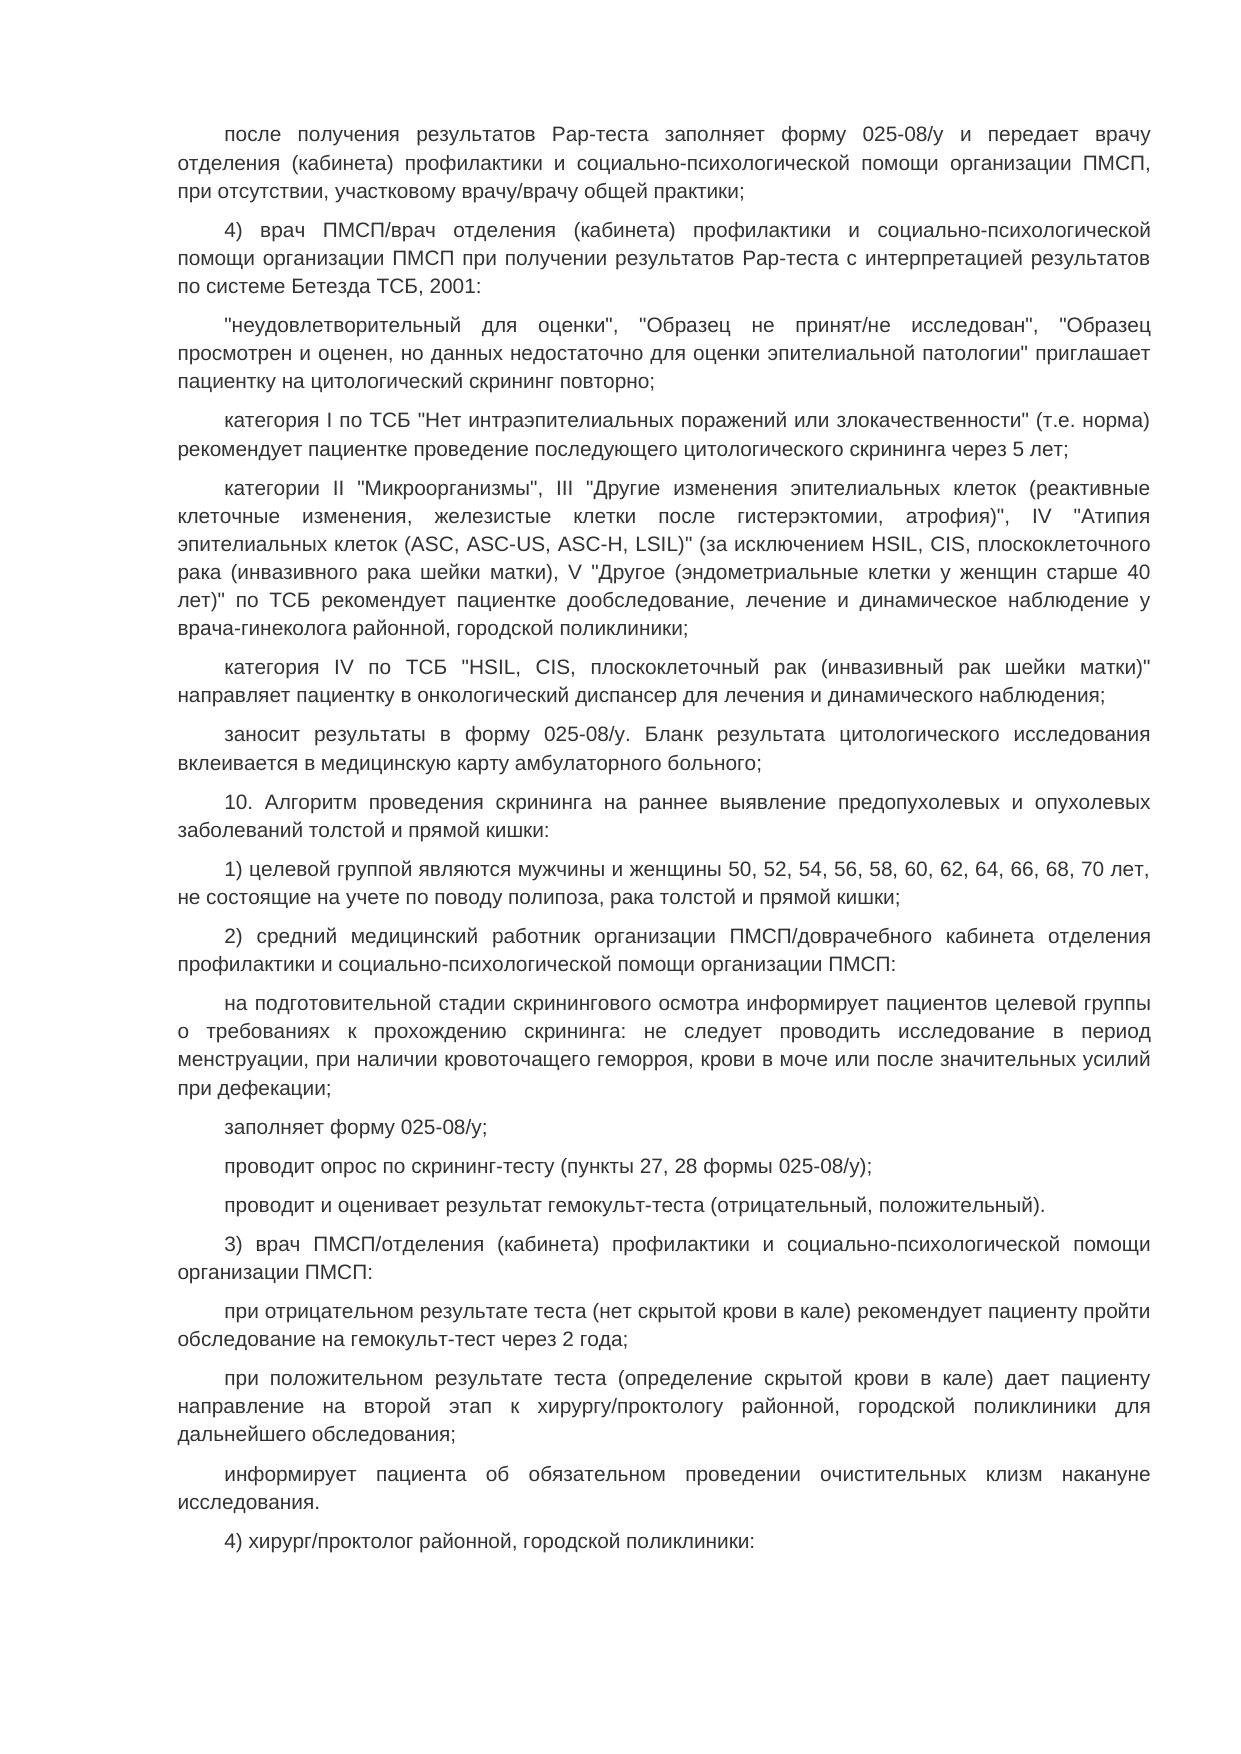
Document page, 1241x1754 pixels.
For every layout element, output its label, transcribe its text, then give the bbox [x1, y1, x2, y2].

text 4) хирург/проктолог районной, городской поликлиники: [177, 1524, 1152, 1552]
text проводит опрос по скрининг-тесту (пункты 27, 28 формы 025-08/у); [177, 1149, 1152, 1177]
text заносит результаты в форму 025-08/у. Бланк результата цитологического исследования вклеивается в медицинскую карту амбулаторного больного; [177, 718, 1152, 774]
text заполняет форму 025-08/у; [177, 1110, 1152, 1138]
text "неудовлетворительный для оценки", "Образец не принят/не исследован", "Образец просмотрен и оценен, но данных недостаточно для оценки эпителиальной патологии" приглашает пациентку на цитологический скрининг повторно; [177, 309, 1152, 393]
text информирует пациента об обязательном проведении очистительных клизм накануне исследования. [177, 1457, 1152, 1513]
text 2) средний медицинский работник организации ПМСП/доврачебного кабинета отделения профилактики и социально-психологической помощи организации ПМСП: [177, 920, 1152, 976]
text 4) врач ПМСП/врач отделения (кабинета) профилактики и социально-психологической помощи организации ПМСП при получении результатов Рар-теста с интерпретацией результатов по системе Бетезда ТСБ, 2001: [177, 213, 1152, 298]
text после получения результатов Pap-теста заполняет форму 025-08/у и передает врачу отделения (кабинета) профилактики и социально-психологической помощи организации ПМСП, при отсутствии, участковому врачу/врачу общей практики; [177, 118, 1152, 202]
text категория IV по ТСБ "HSIL, CIS, плоскоклеточный рак (инвазивный рак шейки матки)" направляет пациентку в онкологический диспансер для лечения и динамического наблюдения; [177, 651, 1152, 707]
text категория I по ТСБ "Нет интраэпителиальных поражений или злокачественности" (т.е. норма) рекомендует пациентке проведение последующего цитологического скрининга через 5 лет; [177, 404, 1152, 460]
text на подготовительной стадии скринингового осмотра информирует пациентов целевой группы о требованиях к прохождению скрининга: не следует проводить исследование в период менструации, при наличии кровоточащего геморроя, крови в моче или после значительных усилий при дефекации; [177, 987, 1152, 1099]
text при отрицательном результате теста (нет скрытой крови в кале) рекомендует пациенту пройти обследование на гемокульт-тест через 2 года; [177, 1295, 1152, 1351]
text проводит и оценивает результат гемокульт-теста (отрицательный, положительный). [177, 1188, 1152, 1217]
text при положительном результате теста (определение скрытой крови в кале) дает пациенту направление на второй этап к хирургу/проктологу районной, городской поликлиники для дальнейшего обследования; [177, 1362, 1152, 1446]
text 10. Алгоритм проведения скрининга на раннее выявление предопухолевых и опухолевых заболеваний толстой и прямой кишки: [177, 785, 1152, 842]
text 3) врач ПМСП/отделения (кабинета) профилактики и социально-психологической помощи организации ПМСП: [177, 1227, 1152, 1284]
text 1) целевой группой являются мужчины и женщины 50, 52, 54, 56, 58, 60, 62, 64, 66, 68, 70 лет, не состоящие на учете по поводу полипоза, рака толстой и прямой кишки; [177, 852, 1152, 909]
text категории II "Микроорганизмы", III "Другие изменения эпителиальных клеток (реактивные клеточные изменения, железистые клетки после гистерэктомии, атрофия)", IV "Атипия эпителиальных клеток (ASC, ASC-US, ASC-H, LSIL)" (за исключением HSIL, CIS, плоскоклеточного рака (инвазивного рака шейки матки), V "Другое (эндометриальные клетки у женщин старше 40 лет)" по ТСБ рекомендует пациентке дообследование, лечение и динамическое наблюдение у врача-гинеколога районной, городской поликлиники; [177, 471, 1152, 640]
